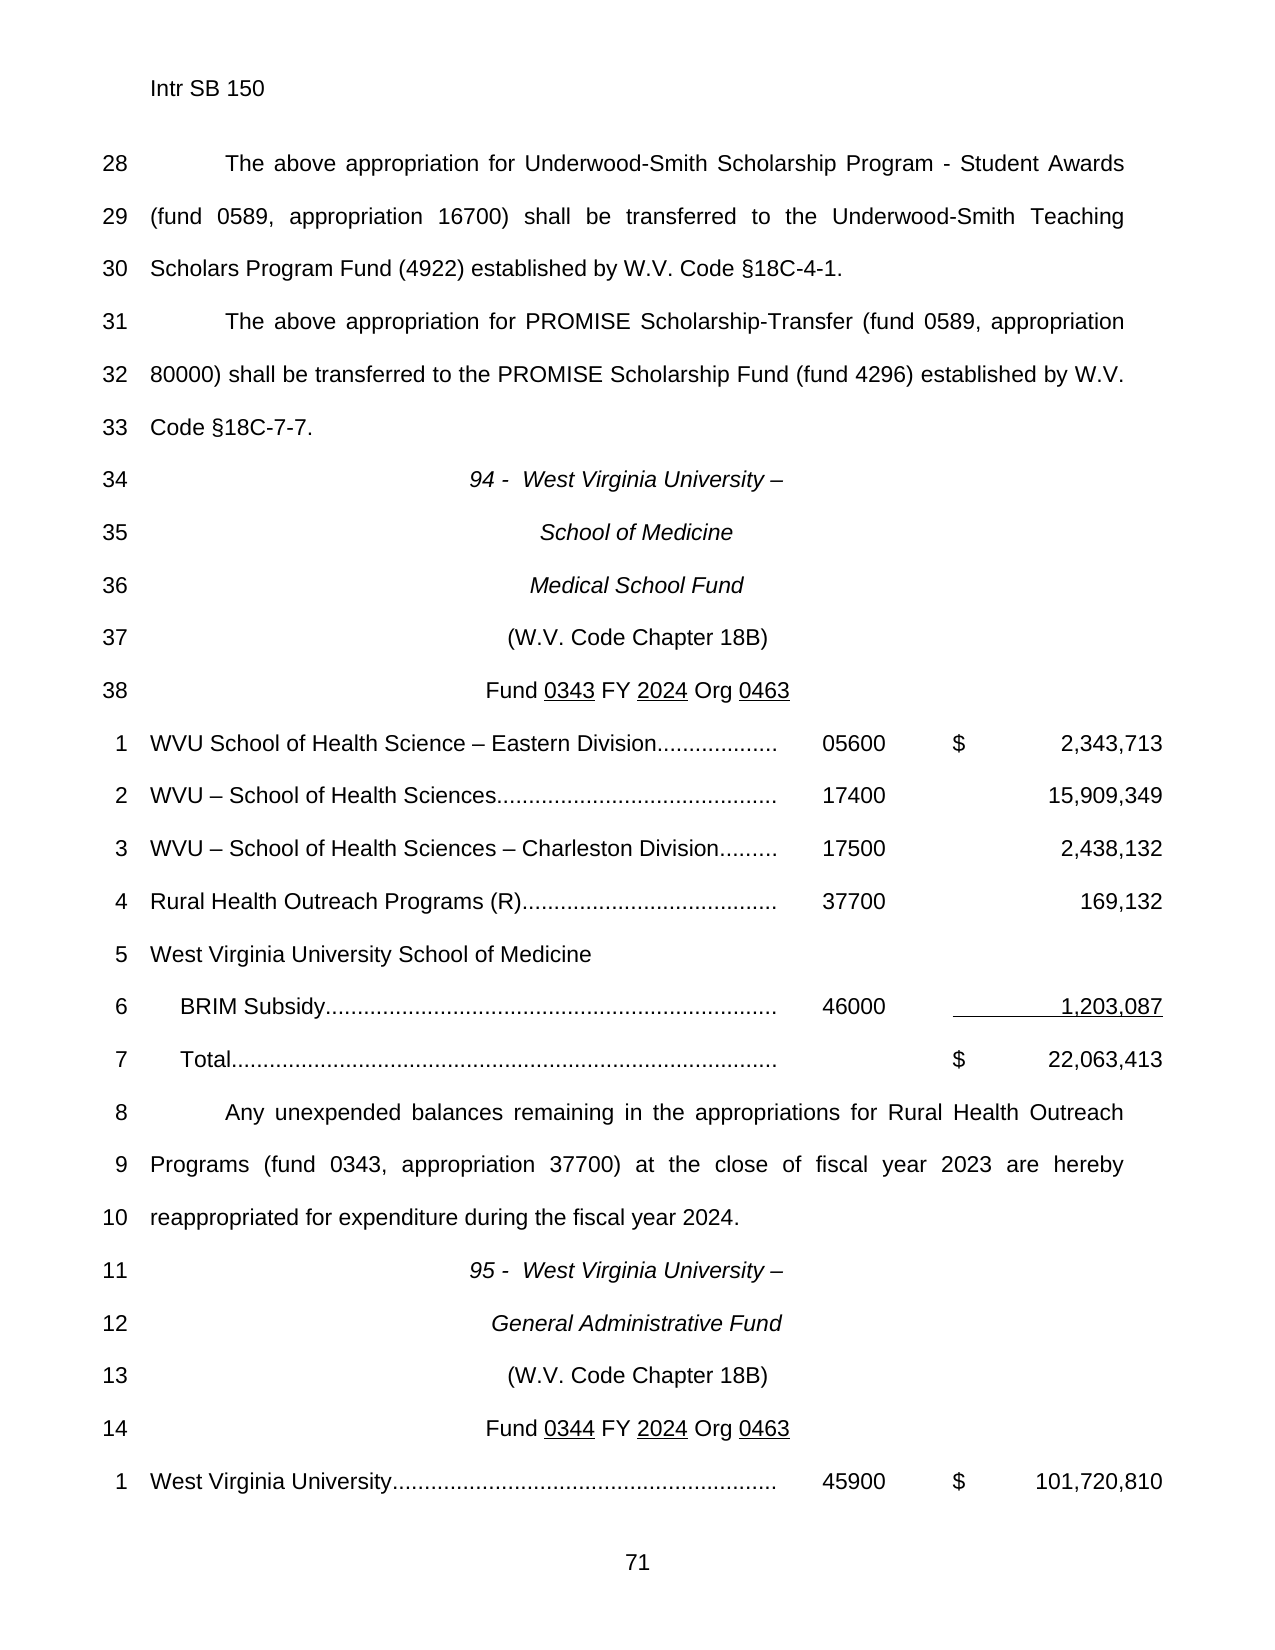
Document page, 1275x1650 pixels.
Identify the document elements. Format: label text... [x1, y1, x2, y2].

text WVU – School of Health Sciences 17400 15,909,349 [150, 782, 1125, 809]
text Medical School Fund [150, 572, 1125, 598]
text BRIM Subsidy 46000 1,203,087 [150, 993, 1125, 1020]
text The above appropriation for Underwood-Smith Scholarship Program - Student Awards (fund 0589, appropriation 16700) shall be transferred to the Underwood-Smith Teaching Scholars Program Fund (4922) established by W.V. Code §18C-4-1. [150, 150, 1125, 282]
text (W.V. Code Chapter 18B) [150, 1362, 1125, 1389]
text Fund 0343 FY 2024 Org 0463 [150, 677, 1125, 703]
text West Virginia University School of Medicine [150, 941, 1125, 967]
list West Virginia University – [150, 1257, 1125, 1283]
text Fund 0344 FY 2024 Org 0463 [150, 1415, 1125, 1441]
list West Virginia University – [150, 466, 1125, 493]
text (W.V. Code Chapter 18B) [150, 624, 1125, 651]
text The above appropriation for PROMISE Scholarship-Transfer (fund 0589, appropriation 80000) shall be transferred to the PROMISE Scholarship Fund (fund 4296) established by W.V. Code §18C-7-7. [150, 308, 1125, 440]
text WVU – School of Health Sciences – Charleston Division 17500 2,438,132 [150, 835, 1125, 862]
text Rural Health Outreach Programs (R) 37700 169,132 [150, 888, 1125, 914]
text School of Medicine [150, 519, 1125, 545]
text WVU School of Health Science – Eastern Division 05600 $ 2,343,713 [150, 730, 1125, 756]
text Total $ 22,063,413 [150, 1046, 1125, 1072]
text West Virginia University 45900 $ 101,720,810 [150, 1468, 1125, 1494]
text General Administrative Fund [150, 1309, 1125, 1336]
text Any unexpended balances remaining in the appropriations for Rural Health Outreach Programs (fund 0343, appropriation 37700) at the close of fiscal year 2023 are hereby reappropriated for expenditure during the fiscal year 2024. [150, 1099, 1125, 1231]
